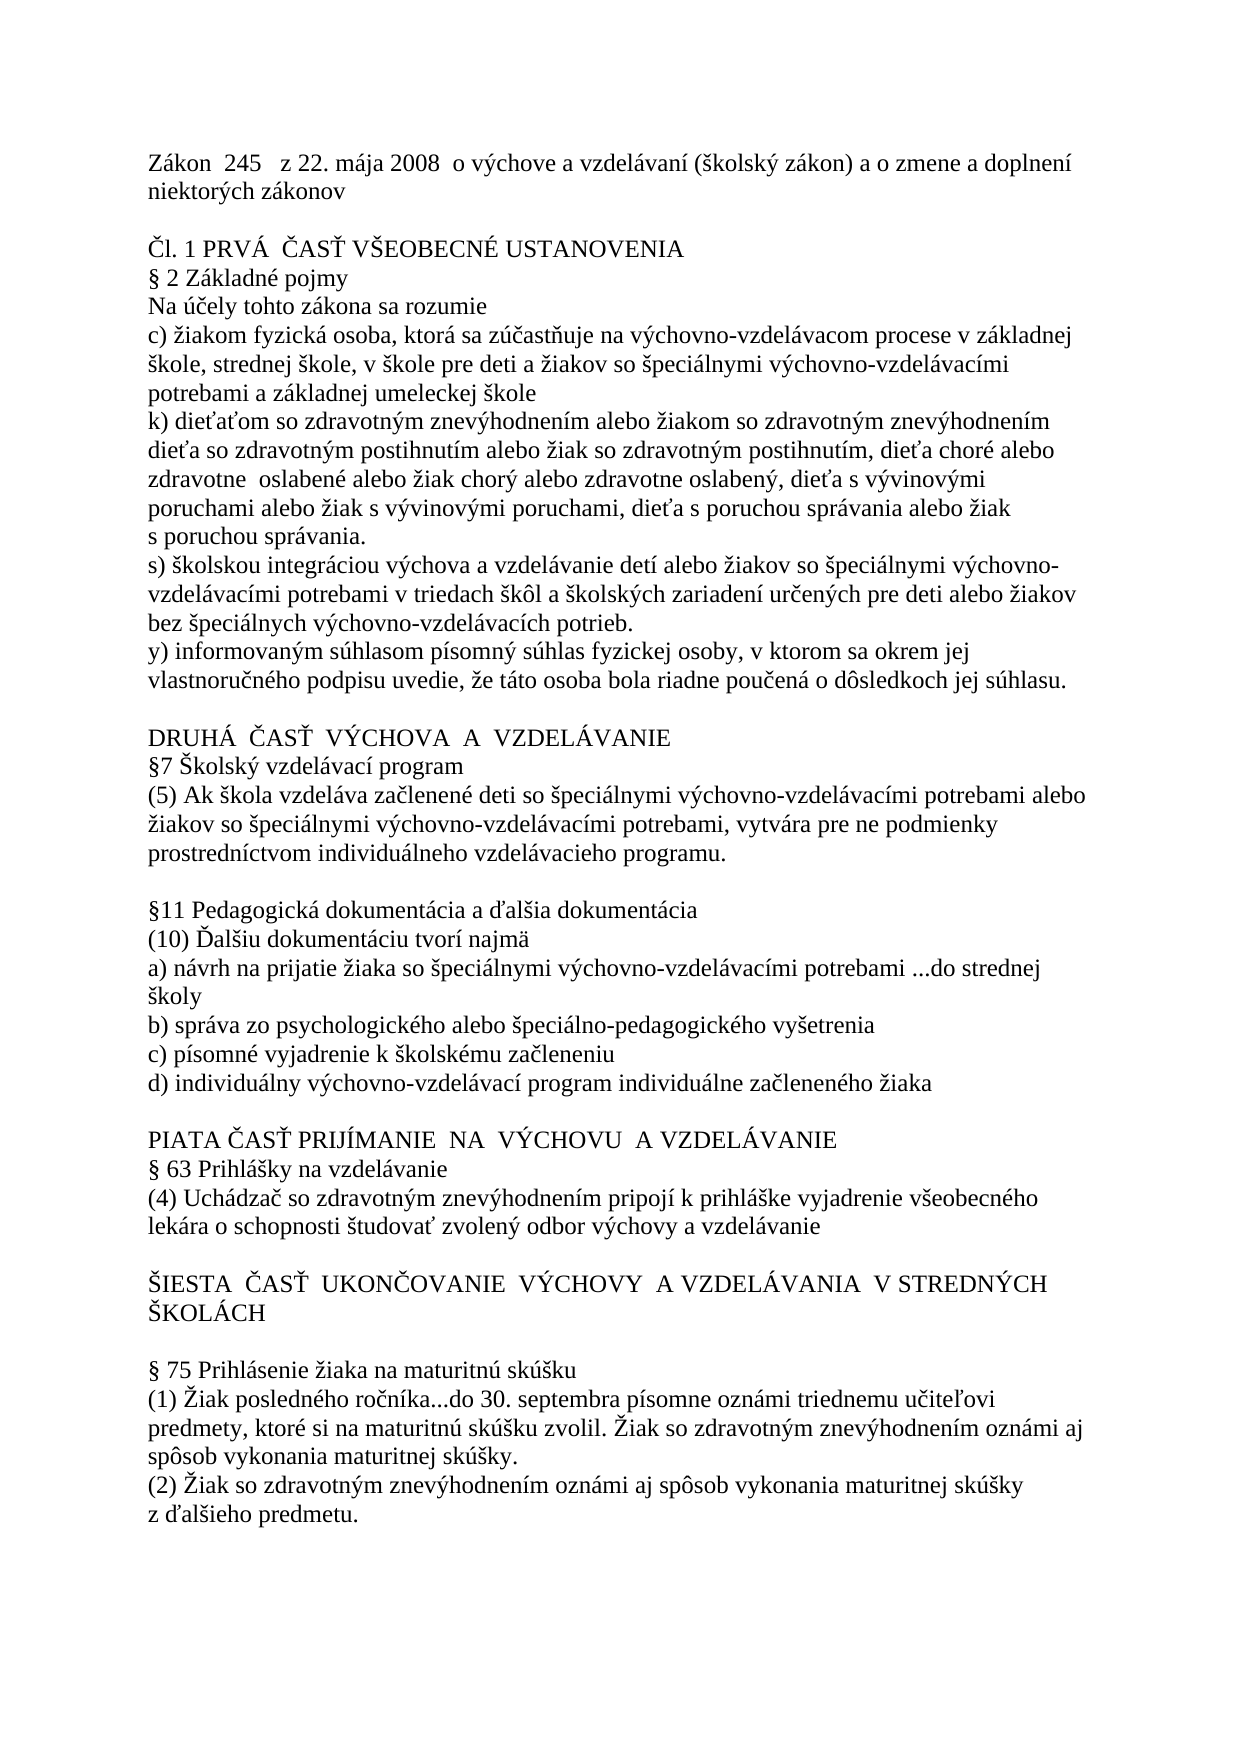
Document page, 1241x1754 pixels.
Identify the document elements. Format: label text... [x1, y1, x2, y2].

text (2) Žiak so zdravotným znevýhodnením oznámi aj spôsob vykonania maturitnej skúšky z ďalšieho predmetu. [148, 1470, 1093, 1528]
text a) návrh na prijatie žiaka so špeciálnymi výchovno-vzdelávacími potrebami ...do strednej školy [148, 953, 1093, 1010]
text c) písomné vyjadrenie k školskému začleneniu [148, 1039, 1093, 1068]
text d) individuálny výchovno-vzdelávací program individuálne začleneného žiaka [148, 1068, 1093, 1096]
text § 75 Prihlásenie žiaka na maturitnú skúšku [148, 1355, 1093, 1384]
text s) školskou integráciou výchova a vzdelávanie detí alebo žiakov so špeciálnymi výchovno-vzdelávacími potrebami v triedach škôl a školských zariadení určených pre deti alebo žiakov bez špeciálnych výchovno-vzdelávacích potrieb. [148, 550, 1093, 636]
text c) žiakom fyzická osoba, ktorá sa zúčastňuje na výchovno-vzdelávacom procese v základnej škole, strednej škole, v škole pre deti a žiakov so špeciálnymi výchovno-vzdelávacími potrebami a základnej umeleckej škole [148, 320, 1093, 406]
text ŠIESTA ČASŤ UKONČOVANIE VÝCHOVY A VZDELÁVANIA V STREDNÝCH ŠKOLÁCH [148, 1269, 1093, 1326]
text DRUHÁ ČASŤ VÝCHOVA A VZDELÁVANIE [148, 723, 1093, 751]
text (10) Ďalšiu dokumentáciu tvorí najmä [148, 924, 1093, 953]
text §11 Pedagogická dokumentácia a ďalšia dokumentácia [148, 895, 1093, 924]
text (4) Uchádzač so zdravotným znevýhodnením pripojí k prihláške vyjadrenie všeobecného lekára o schopnosti študovať zvolený odbor výchovy a vzdelávanie [148, 1183, 1093, 1240]
text PIATA ČASŤ PRIJÍMANIE NA VÝCHOVU A VZDELÁVANIE [148, 1125, 1093, 1154]
text Čl. 1 PRVÁ ČASŤ VŠEOBECNÉ USTANOVENIA [148, 234, 1093, 263]
text Na účely tohto zákona sa rozumie [148, 291, 1093, 320]
text § 2 Základné pojmy [148, 263, 1093, 291]
text § 63 Prihlášky na vzdelávanie [148, 1154, 1093, 1183]
text b) správa zo psychologického alebo špeciálno-pedagogického vyšetrenia [148, 1010, 1093, 1039]
text y) informovaným súhlasom písomný súhlas fyzickej osoby, v ktorom sa okrem jej vlastnoručného podpisu uvedie, že táto osoba bola riadne poučená o dôsledkoch jej súhlasu. [148, 636, 1093, 694]
text k) dieťaťom so zdravotným znevýhodnením alebo žiakom so zdravotným znevýhodnením dieťa so zdravotným postihnutím alebo žiak so zdravotným postihnutím, dieťa choré alebo zdravotne oslabené alebo žiak chorý alebo zdravotne oslabený, dieťa s vývinovými poruchami alebo žiak s vývinovými poruchami, dieťa s poruchou správania alebo žiak s poruchou správania. [148, 406, 1093, 550]
text §7 Školský vzdelávací program [148, 751, 1093, 780]
text (5) Ak škola vzdeláva začlenené deti so špeciálnymi výchovno-vzdelávacími potrebami alebo žiakov so špeciálnymi výchovno-vzdelávacími potrebami, vytvára pre ne podmienky prostredníctvom individuálneho vzdelávacieho programu. [148, 780, 1093, 866]
text (1) Žiak posledného ročníka...do 30. septembra písomne oznámi triednemu učiteľovi predmety, ktoré si na maturitnú skúšku zvolil. Žiak so zdravotným znevýhodnením oznámi aj spôsob vykonania maturitnej skúšky. [148, 1384, 1093, 1470]
text Zákon 245 z 22. mája 2008 o výchove a vzdelávaní (školský zákon) a o zmene a doplnení niektorých zákonov [148, 148, 1093, 205]
